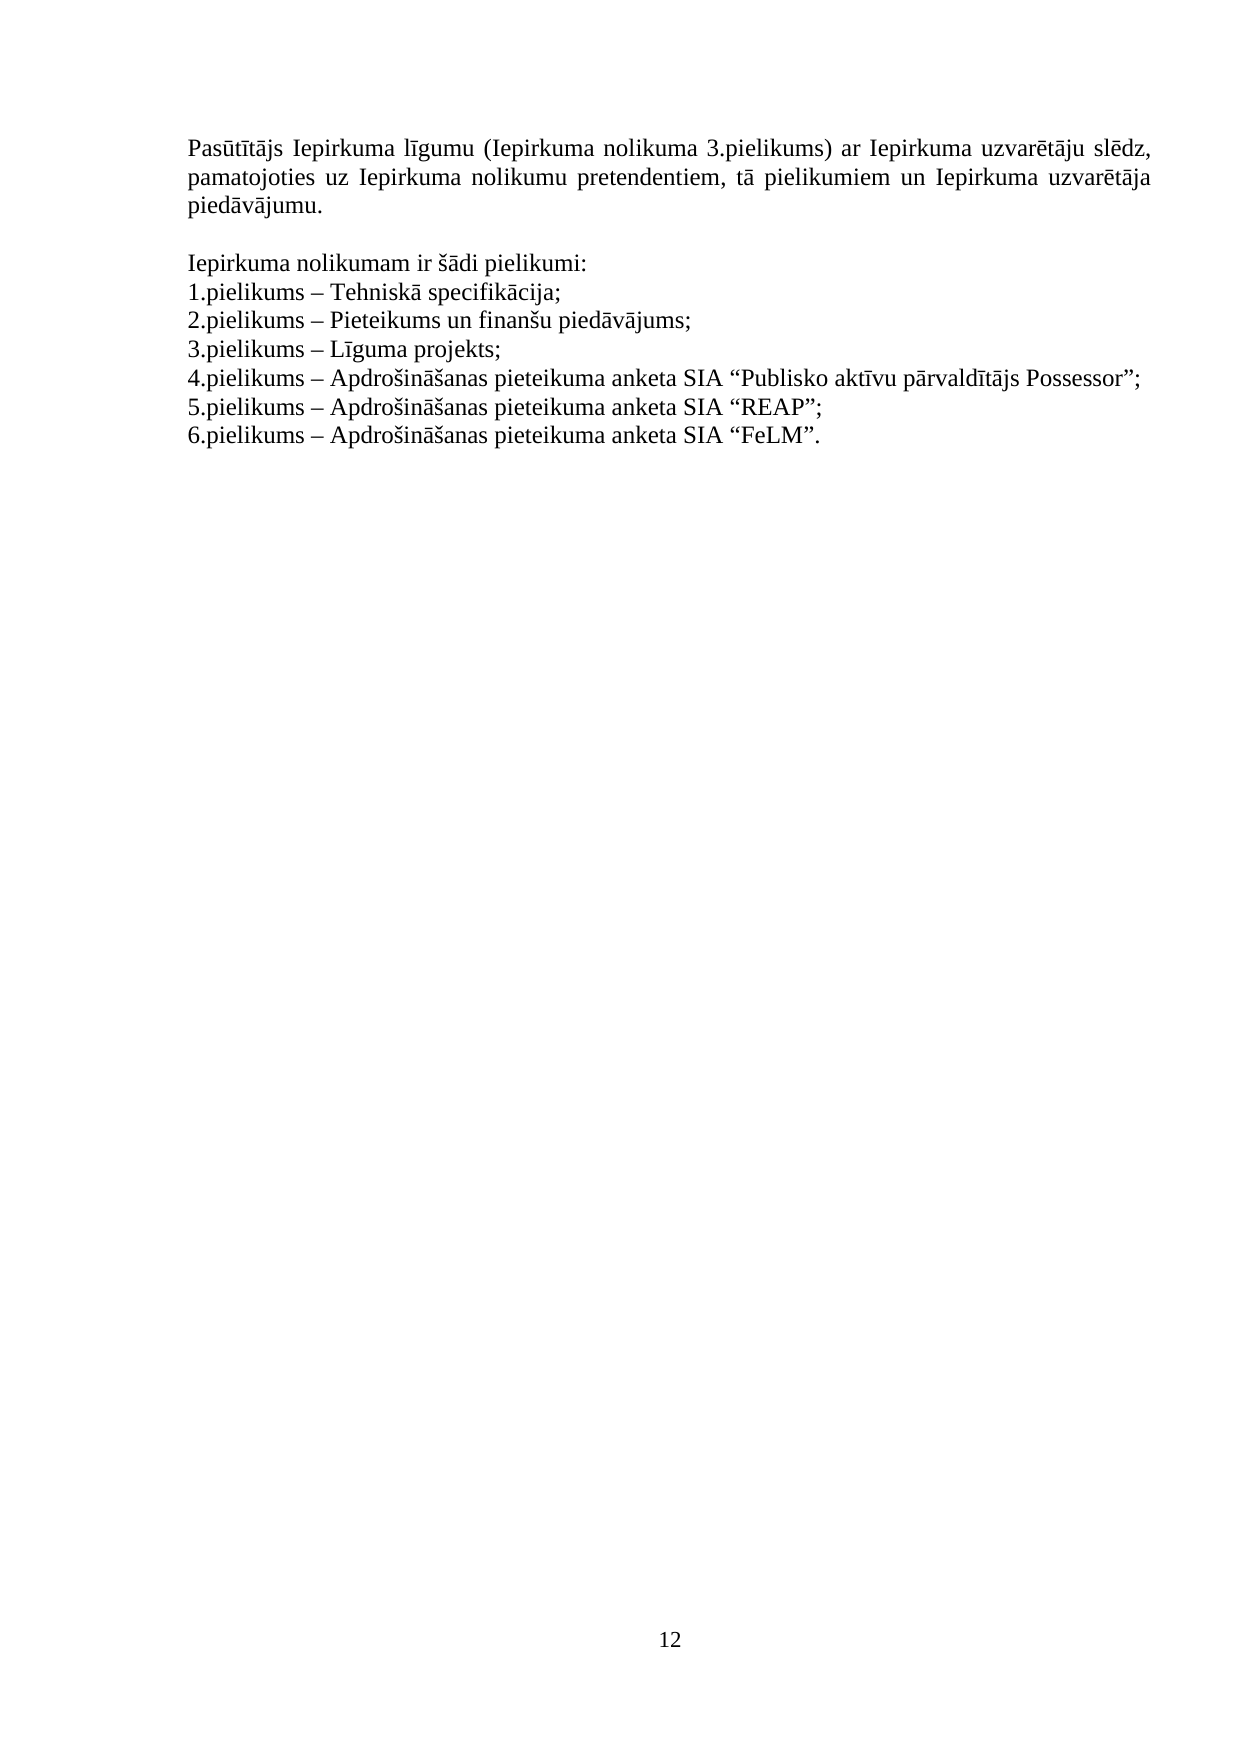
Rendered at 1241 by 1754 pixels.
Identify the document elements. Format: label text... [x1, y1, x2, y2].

text 3.pielikums – Līguma projekts; [187, 334, 1152, 363]
text 1.pielikums – Tehniskā specifikācija; [187, 277, 1152, 305]
text Pasūtītājs Iepirkuma līgumu (Iepirkuma nolikuma 3.pielikums) ar Iepirkuma uzvarētāju slēdz, pamatojoties uz Iepirkuma nolikumu pretendentiem, tā pielikumiem un Iepirkuma uzvarētāja piedāvājumu. [187, 133, 1152, 219]
text 5.pielikums – Apdrošināšanas pieteikuma anketa SIA “REAP”; [187, 392, 1152, 420]
text 4.pielikums – Apdrošināšanas pieteikuma anketa SIA “Publisko aktīvu pārvaldītājs Possessor”; [187, 363, 1152, 392]
text 6.pielikums – Apdrošināšanas pieteikuma anketa SIA “FeLM”. [187, 420, 1152, 449]
text Iepirkuma nolikumam ir šādi pielikumi: [187, 248, 1152, 277]
text 2.pielikums – Pieteikums un finanšu piedāvājums; [187, 305, 1152, 334]
